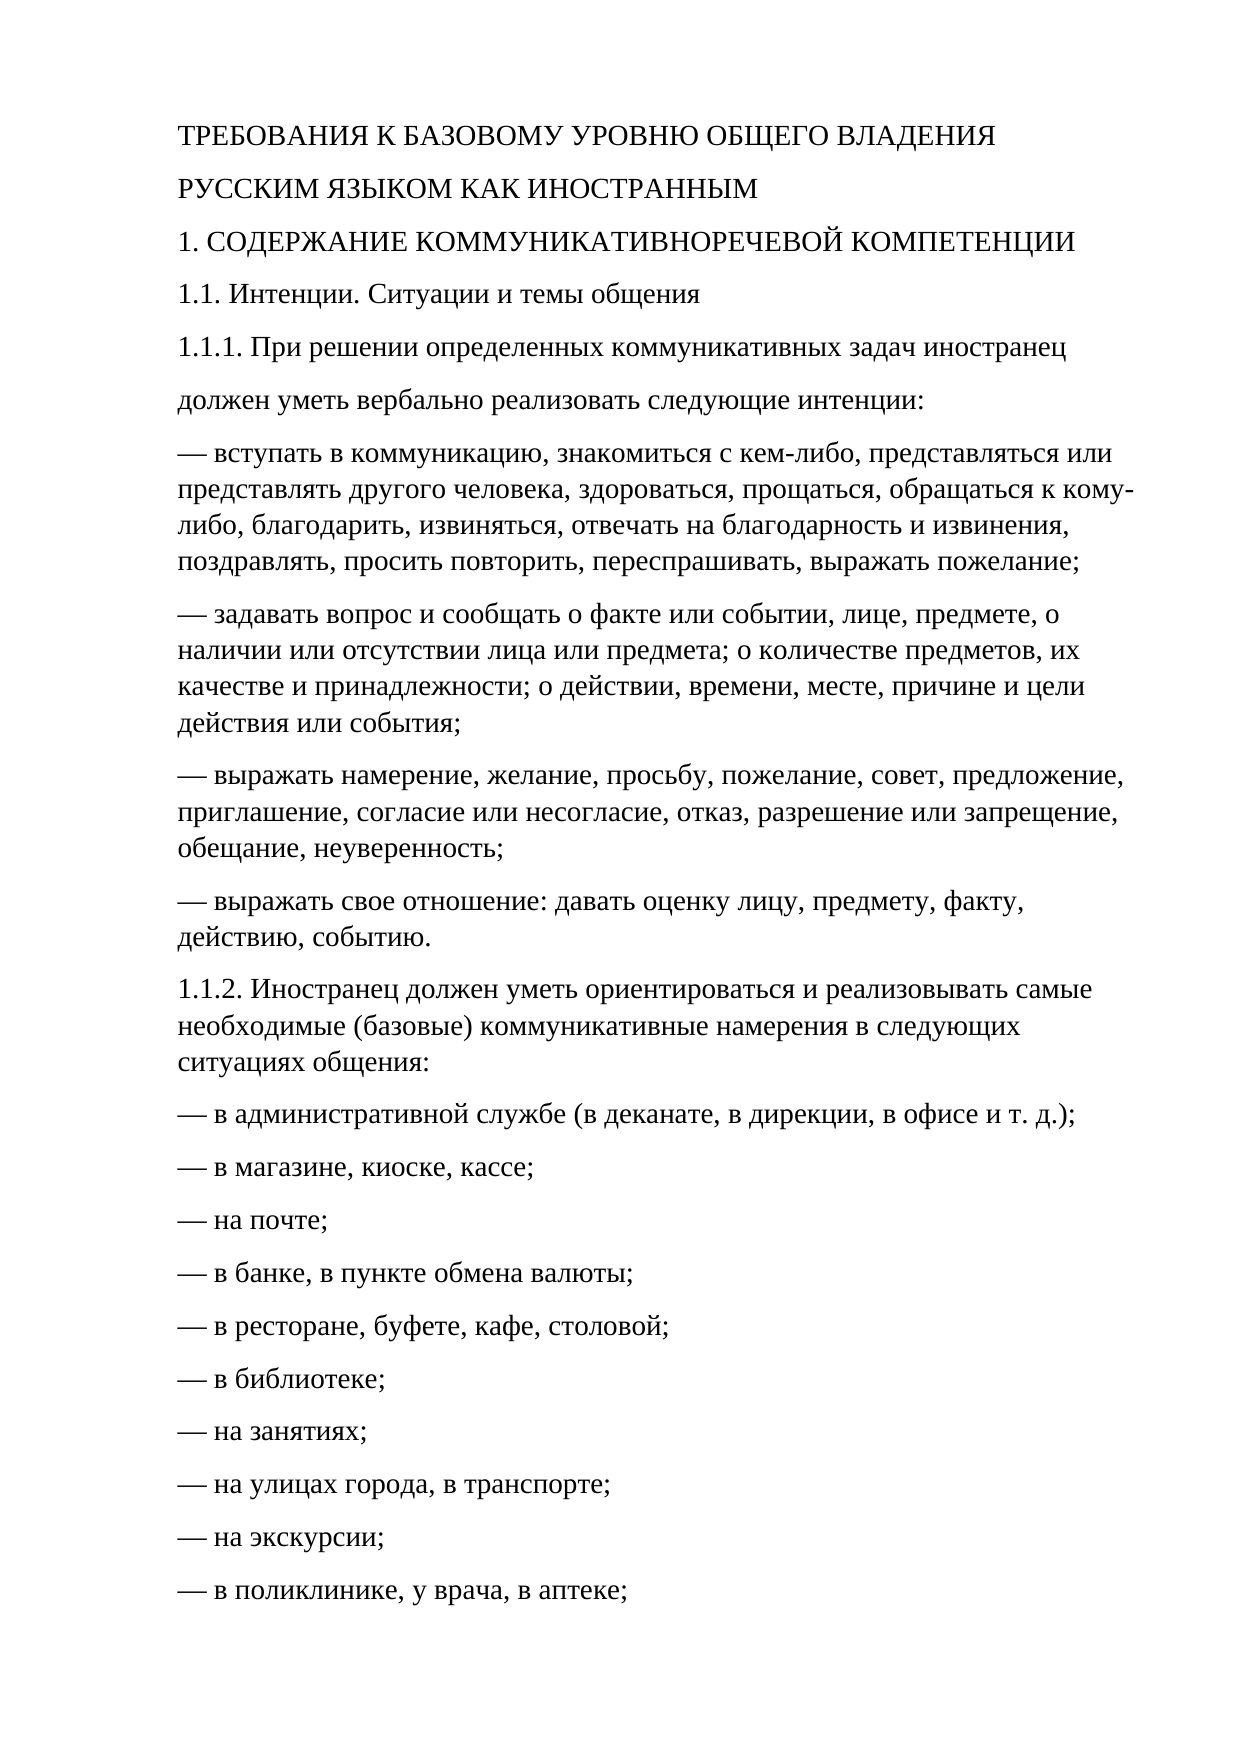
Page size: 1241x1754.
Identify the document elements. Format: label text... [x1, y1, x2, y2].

text РУССКИМ ЯЗЫКОМ КАК ИНОСТРАННЫМ [177, 171, 1152, 204]
text — вступать в коммуникацию, знакомиться с кем-либо, представляться или представлять другого человека, здороваться, прощаться, обращаться к кому-либо, благодарить, извиняться, отвечать на благодарность и извинения, поздравлять, просить повторить, переспрашивать, выражать пожелание; [177, 435, 1152, 577]
text — на занятиях; [177, 1413, 1152, 1447]
text — в библиотеке; [177, 1361, 1152, 1394]
text — в банке, в пункте обмена валюты; [177, 1255, 1152, 1289]
text — в поликлинике, у врача, в аптеке; [177, 1572, 1152, 1606]
text — в ресторане, буфете, кафе, столовой; [177, 1308, 1152, 1341]
text — в магазине, киоске, кассе; [177, 1149, 1152, 1183]
text — на улицах города, в транспорте; [177, 1466, 1152, 1500]
text — выражать намерение, желание, просьбу, пожелание, совет, предложение, приглашение, согласие или несогласие, отказ, разрешение или запрещение, обещание, неуверенность; [177, 757, 1152, 863]
text ТРЕБОВАНИЯ К БАЗОВОМУ УРОВНЮ ОБЩЕГО ВЛАДЕНИЯ [177, 118, 1152, 152]
text — выражать свое отношение: давать оценку лицу, предмету, факту, действию, событию. [177, 883, 1152, 952]
text должен уметь вербально реализовать следующие интенции: [177, 382, 1152, 416]
text 1. СОДЕРЖАНИЕ КОММУНИКАТИВНОРЕЧЕВОЙ КОМПЕТЕНЦИИ [177, 224, 1152, 257]
text — на экскурсии; [177, 1519, 1152, 1553]
text 1.1.2. Иностранец должен уметь ориентироваться и реализовывать самые необходимые (базовые) коммуникативные намерения в следующих ситуациях общения: [177, 972, 1152, 1077]
text 1.1. Интенции. Ситуации и темы общения [177, 277, 1152, 310]
text — на почте; [177, 1202, 1152, 1236]
text 1.1.1. При решении определенных коммуникативных задач иностранец [177, 329, 1152, 363]
text — в административной службе (в деканате, в дирекции, в офисе и т. д.); [177, 1097, 1152, 1130]
text — задавать вопрос и сообщать о факте или событии, лице, предмете, о наличии или отсутствии лица или предмета; о количестве предметов, их качестве и принадлежности; о действии, времени, месте, причине и цели действия или события; [177, 596, 1152, 738]
